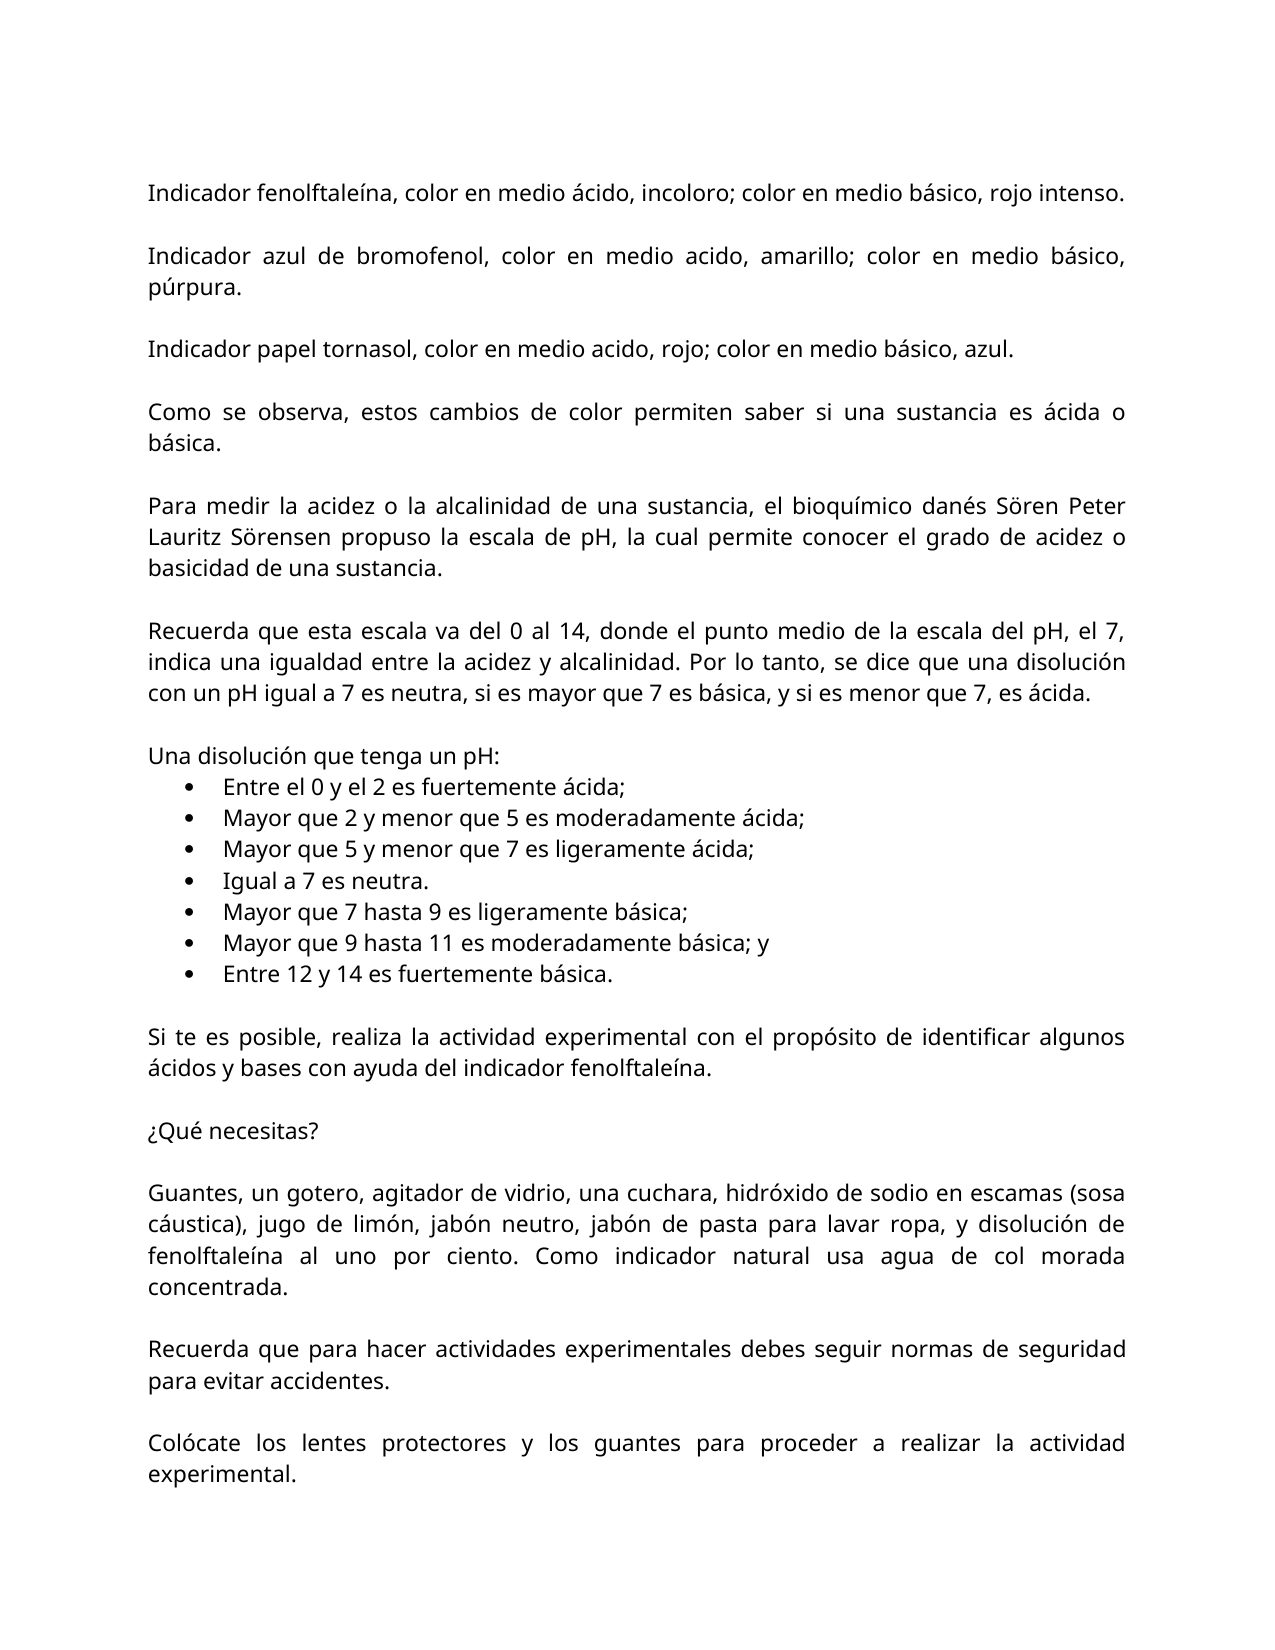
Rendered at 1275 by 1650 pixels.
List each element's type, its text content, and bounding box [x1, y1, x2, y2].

text Colócate los lentes protectores y los guantes para proceder a realizar la actividad experimental. [148, 1427, 1127, 1490]
list Mayor que 5 y menor que 7 es ligeramente ácida; [185, 833, 1127, 865]
list Entre 12 y 14 es fuertemente básica. [185, 958, 1127, 990]
list Mayor que 7 hasta 9 es ligeramente básica; [185, 896, 1127, 927]
text ¿Qué necesitas? [148, 1115, 1127, 1146]
list Mayor que 9 hasta 11 es moderadamente básica; y [185, 927, 1127, 958]
text Una disolución que tenga un pH: [148, 740, 1127, 771]
text Como se observa, estos cambios de color permiten saber si una sustancia es ácida o básica. [148, 396, 1127, 458]
list Igual a 7 es neutra. [185, 865, 1127, 896]
text Indicador azul de bromofenol, color en medio acido, amarillo; color en medio básico, púrpura. [148, 240, 1127, 302]
text Guantes, un gotero, agitador de vidrio, una cuchara, hidróxido de sodio en escamas (sosa cáustica), jugo de limón, jabón neutro, jabón de pasta para lavar ropa, y disolución de fenolftaleína al uno por ciento. Como indicador natural usa agua de col morada concentrada. [148, 1177, 1127, 1302]
text Recuerda que esta escala va del 0 al 14, donde el punto medio de la escala del pH, el 7, indica una igualdad entre la acidez y alcalinidad. Por lo tanto, se dice que una disolución con un pH igual a 7 es neutra, si es mayor que 7 es básica, y si es menor que 7, es ácida. [148, 615, 1127, 708]
text Para medir la acidez o la alcalinidad de una sustancia, el bioquímico danés Sören Peter Lauritz Sörensen propuso la escala de pH, la cual permite conocer el grado de acidez o basicidad de una sustancia. [148, 490, 1127, 583]
text Recuerda que para hacer actividades experimentales debes seguir normas de seguridad para evitar accidentes. [148, 1333, 1127, 1396]
text Indicador fenolftaleína, color en medio ácido, incoloro; color en medio básico, rojo intenso. [148, 177, 1127, 208]
text Indicador papel tornasol, color en medio acido, rojo; color en medio básico, azul. [148, 333, 1127, 365]
list Mayor que 2 y menor que 5 es moderadamente ácida; [185, 802, 1127, 833]
text Si te es posible, realiza la actividad experimental con el propósito de identificar algunos ácidos y bases con ayuda del indicador fenolftaleína. [148, 1021, 1127, 1083]
list Entre el 0 y el 2 es fuertemente ácida; [185, 771, 1127, 802]
